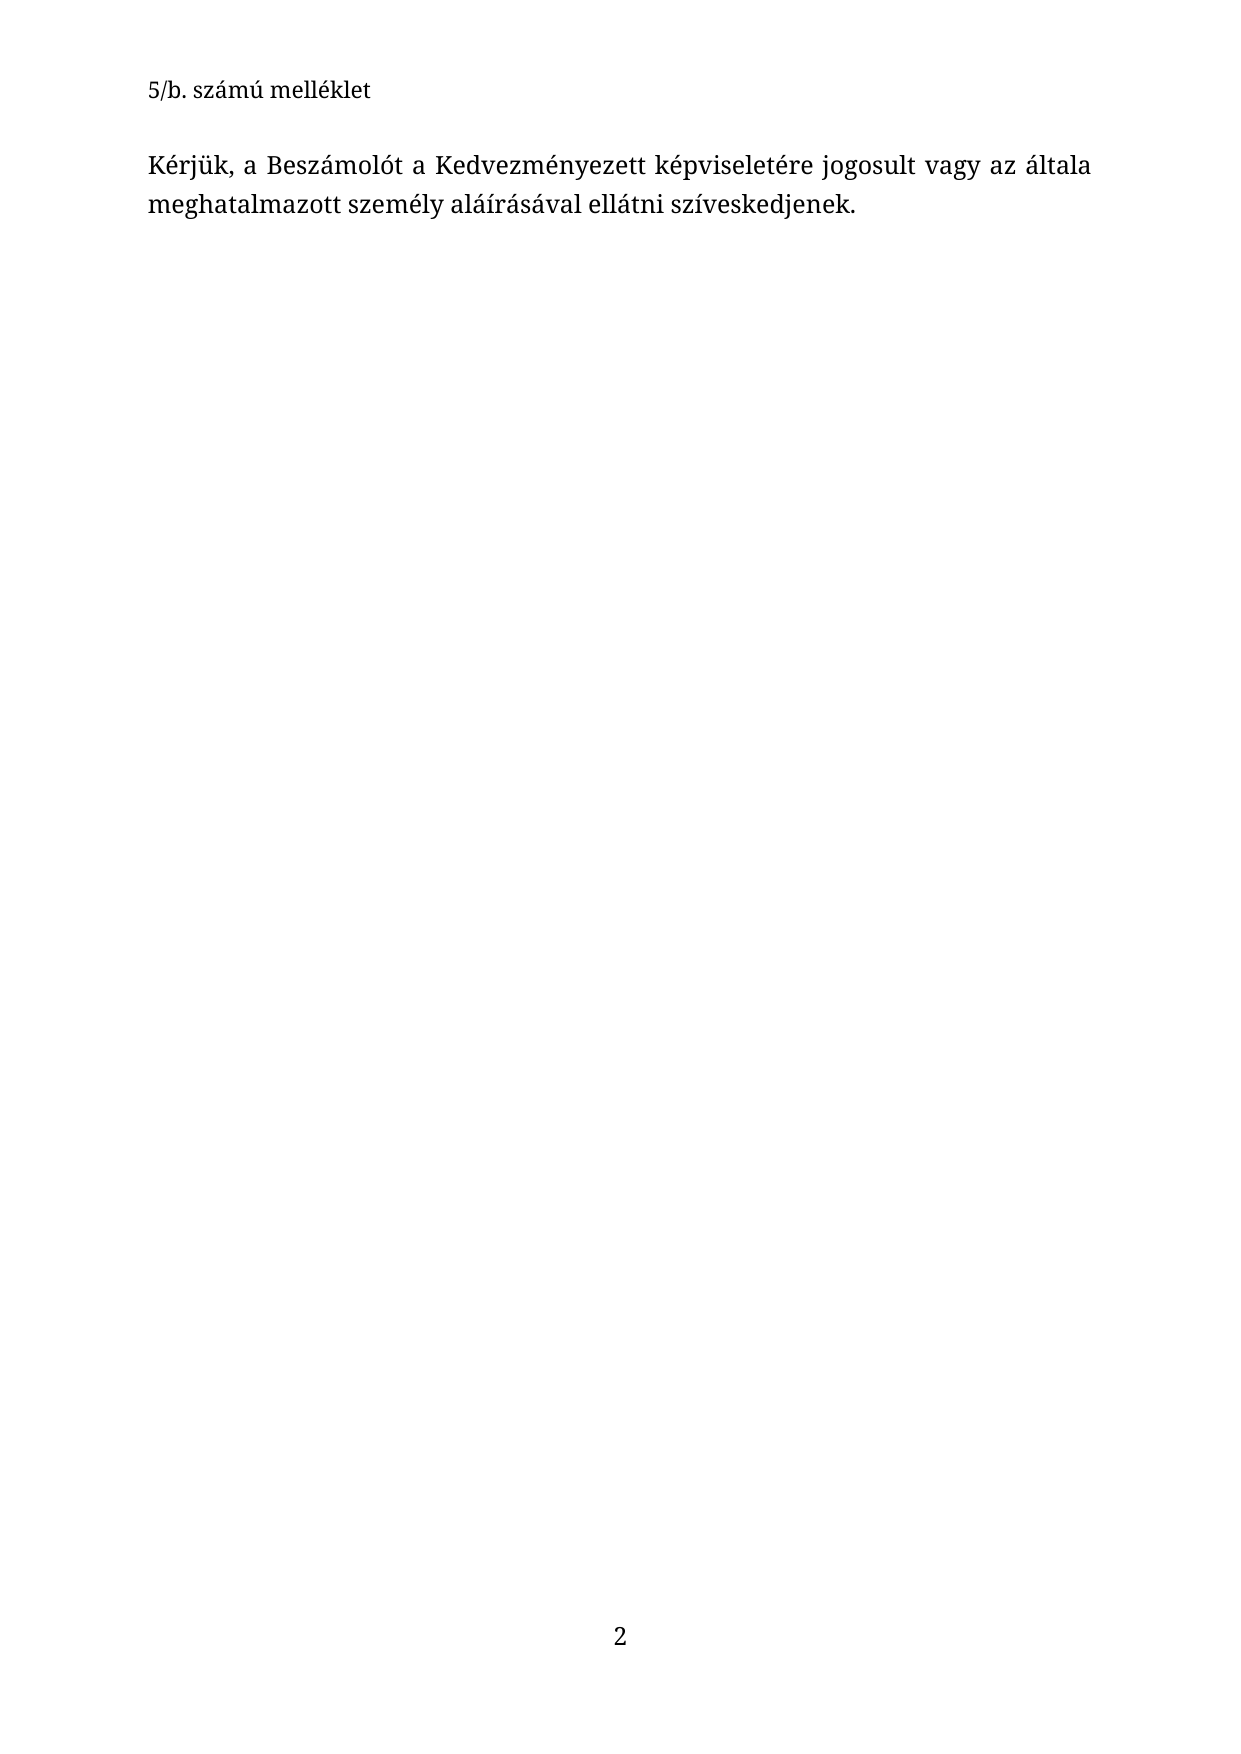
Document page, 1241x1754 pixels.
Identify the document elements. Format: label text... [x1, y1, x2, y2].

text Kérjük, a Beszámolót a Kedvezményezett képviseletére jogosult vagy az általa meghatalmazott személy aláírásával ellátni szíveskedjenek. [148, 148, 1093, 221]
